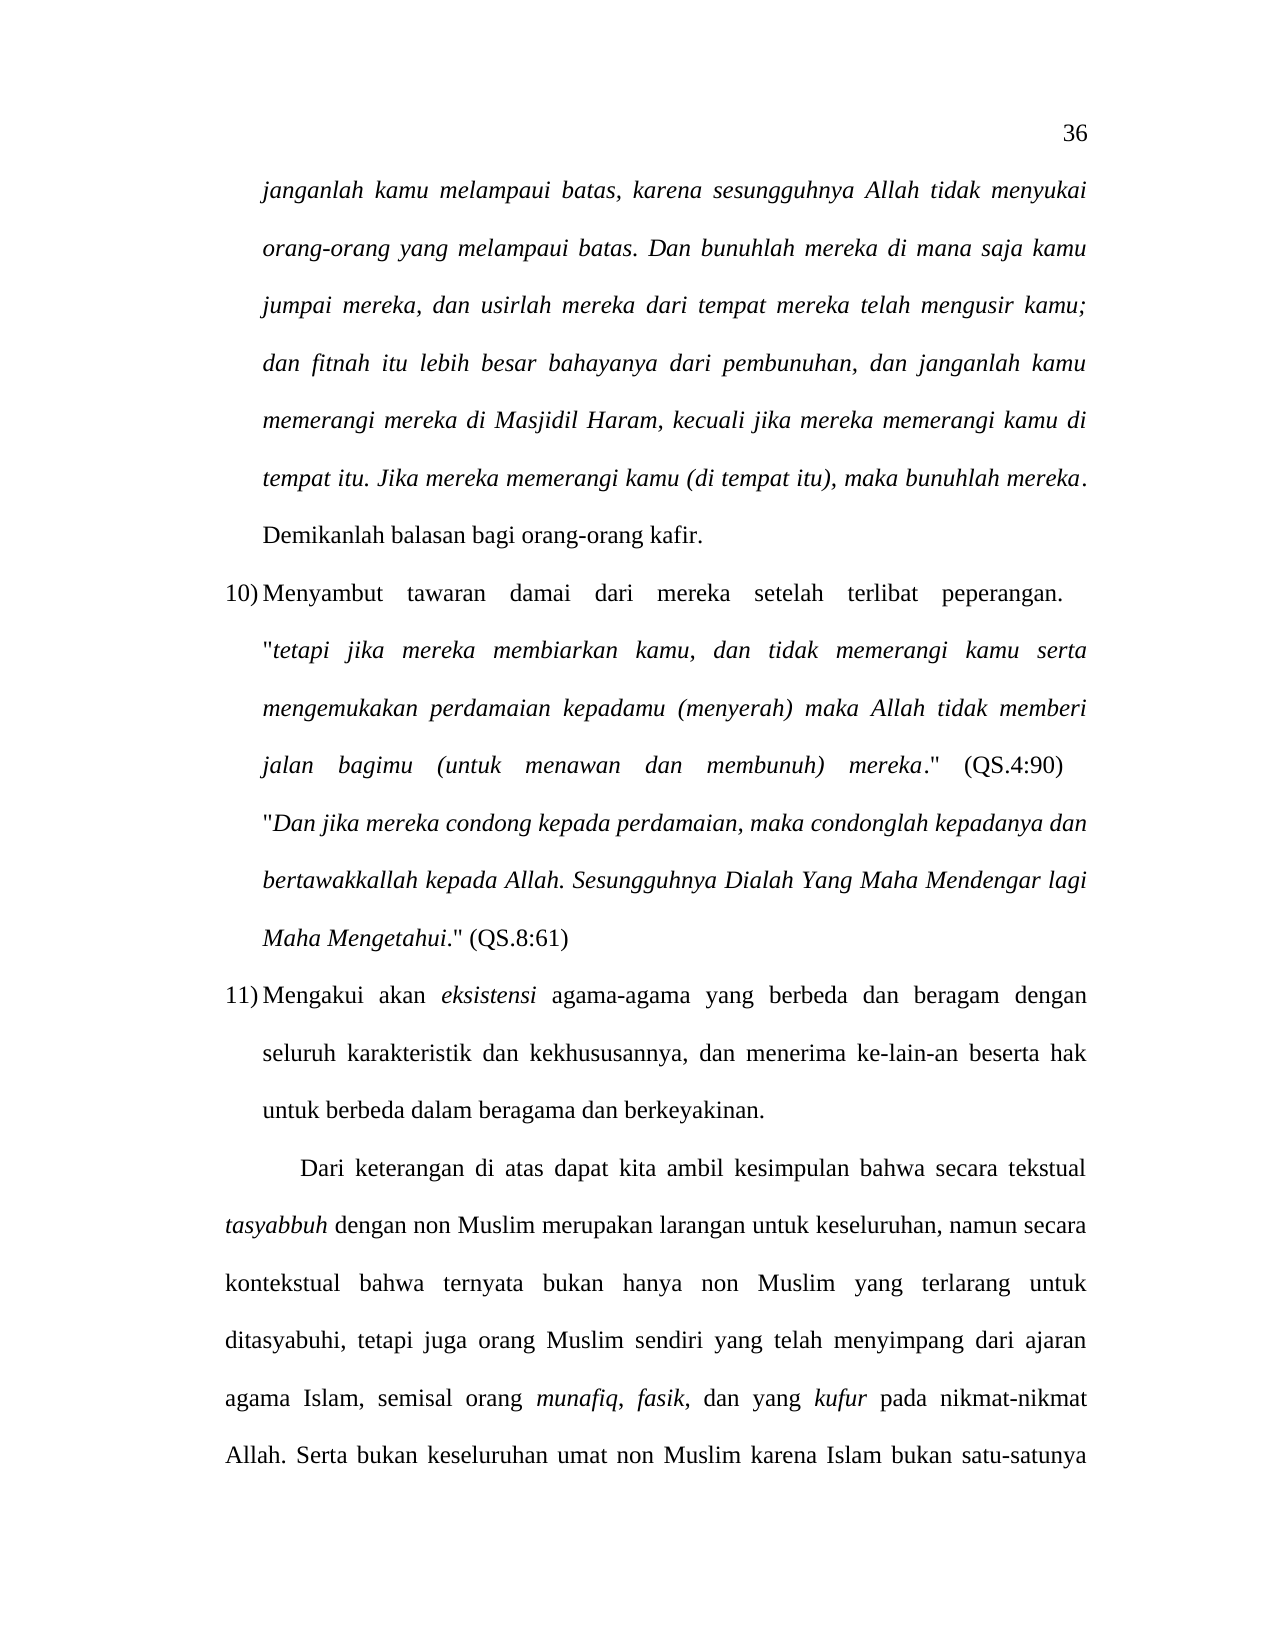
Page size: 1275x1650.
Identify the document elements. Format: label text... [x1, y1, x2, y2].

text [225, 1153, 1087, 1469]
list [225, 176, 1087, 549]
list Menyambut tawaran damai dari mereka setelah terlibat peperangan. "tetapi jika mereka membiarkan kamu, dan tidak memerangi kamu serta mengemukakan perdamaian kepadamu (menyerah) maka Allah tidak memberi jalan bagimu (untuk menawan dan membunuh) mereka." (QS.4:90) "Dan jika mereka condong kepada perdamaian, maka condonglah kepadanya dan bertawakkallah kepada Allah. Sesungguhnya Dialah Yang Maha Mendengar lagi Maha Mengetahui." (QS.8:61) [225, 578, 1087, 952]
list Mengakui akan eksistensi agama-agama yang berbeda dan beragam dengan seluruh karakteristik dan kekhususannya, dan menerima ke-lain-an beserta hak untuk berbeda dalam beragama dan berkeyakinan. [225, 981, 1087, 1124]
